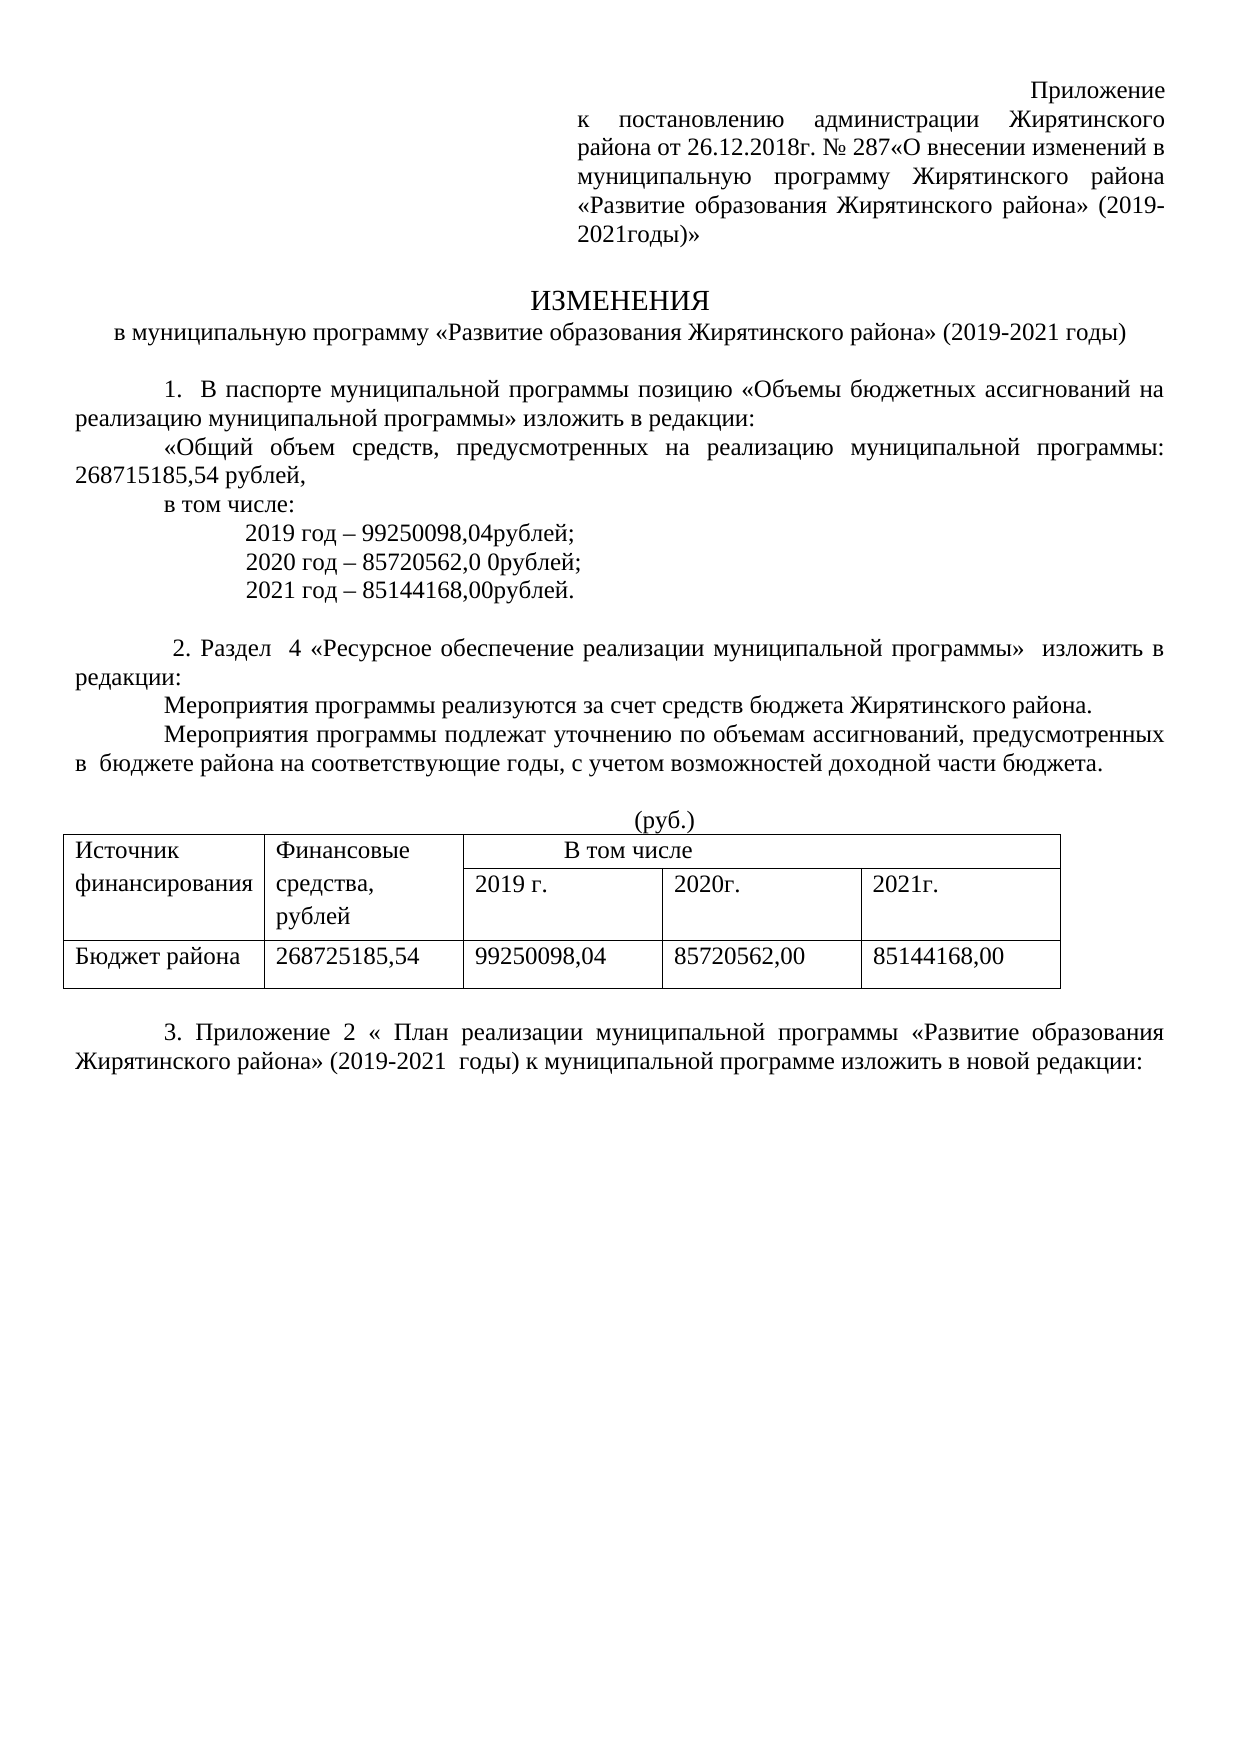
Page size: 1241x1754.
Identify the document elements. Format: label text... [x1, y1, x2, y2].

text Мероприятия программы реализуются за счет средств бюджета Жирятинского района. [75, 690, 1165, 719]
text ИЗМЕНЕНИЯ [75, 283, 1165, 317]
text Приложение [75, 75, 1165, 104]
text 1. В паспорте муниципальной программы позицию «Объемы бюджетных ассигнований на реализацию муниципальной программы» изложить в редакции: [75, 374, 1165, 432]
text 2. Раздел 4 «Ресурсное обеспечение реализации муниципальной программы» изложить в редакции: [75, 633, 1165, 690]
text 2019 год – 99250098,04рублей; [75, 518, 1165, 547]
table_cell 2020г. [663, 869, 861, 940]
table_cell Бюджет района [64, 941, 264, 988]
table_cell 85720562,00 [663, 941, 861, 988]
text к постановлению администрации Жирятинского района от 26.12.2018г. № 287«О внесении изменений в муниципальную программу Жирятинского района «Развитие образования Жирятинского района» (2019-2021годы)» [577, 104, 1165, 247]
table_cell 99250098,04 [464, 941, 662, 988]
text в том числе: [75, 489, 1165, 518]
table_header Финансовые средства, рублей [265, 835, 463, 940]
table_header Источник финансирования [64, 835, 264, 940]
text 3. Приложение 2 « План реализации муниципальной программы «Развитие образования Жирятинского района» (2019-2021 годы) к муниципальной программе изложить в новой редакции: [75, 1017, 1165, 1075]
text 2021 год – 85144168,00рублей. [157, 575, 1165, 604]
text «Общий объем средств, предусмотренных на реализацию муниципальной программы: 268715185,54 рублей, [75, 432, 1165, 489]
table_cell 268725185,54 [265, 941, 463, 988]
text в муниципальную программу «Развитие образования Жирятинского района» (2019-2021 годы) [75, 317, 1165, 345]
table_header В том числе [464, 835, 1060, 868]
text 2020 год – 85720562,0 0рублей; [157, 547, 1165, 575]
table_cell 2021г. [862, 869, 1060, 940]
table_cell 85144168,00 [862, 941, 1060, 988]
text (руб.) [75, 805, 1165, 834]
text Мероприятия программы подлежат уточнению по объемам ассигнований, предусмотренных в бюджете района на соответствующие годы, с учетом возможностей доходной части бюджета. [75, 719, 1165, 777]
table_cell 2019 г. [464, 869, 662, 940]
